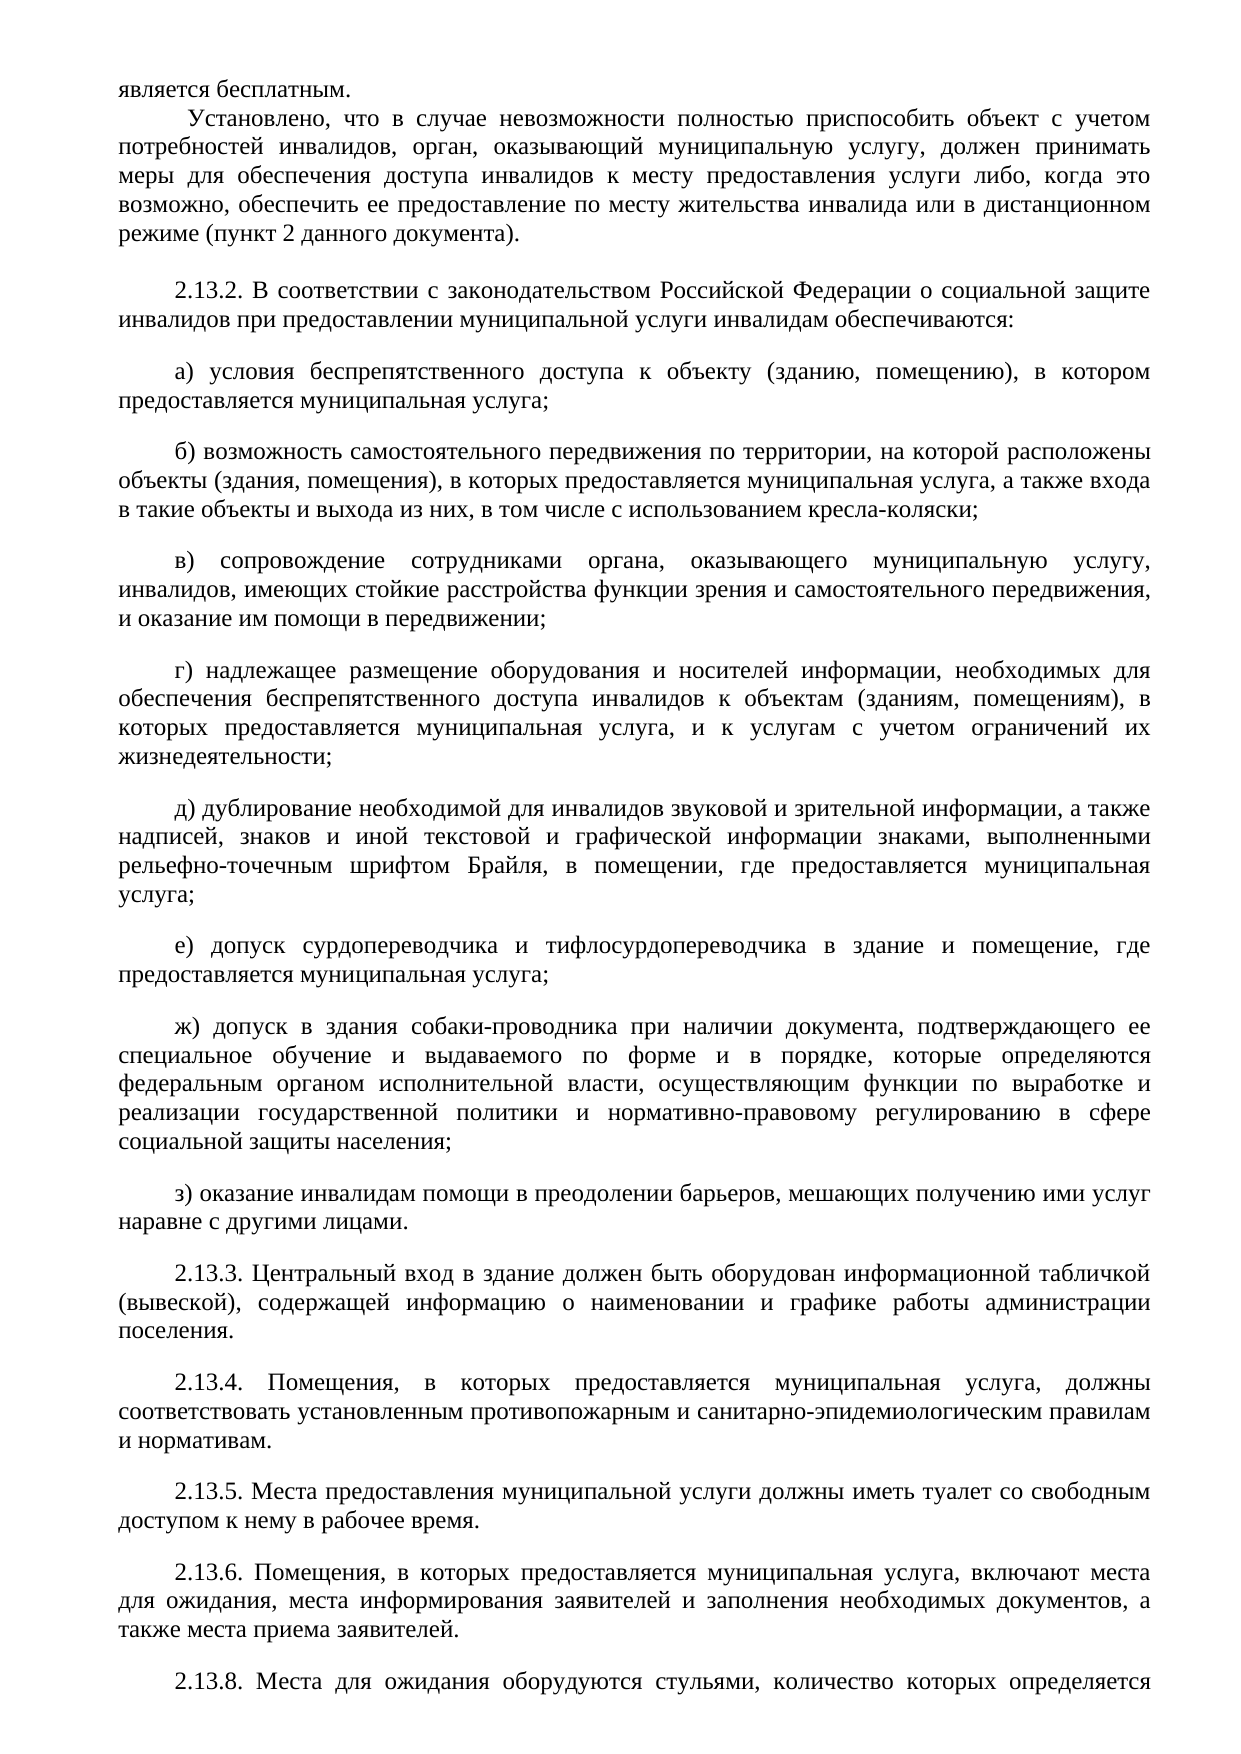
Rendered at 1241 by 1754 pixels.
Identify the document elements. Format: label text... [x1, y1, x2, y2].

text д) дублирование необходимой для инвалидов звуковой и зрительной информации, а также надписей, знаков и иной текстовой и графической информации знаками, выполненными рельефно-точечным шрифтом Брайля, в помещении, где предоставляется муниципальная услуга; [118, 793, 1152, 908]
text ж) допуск в здания собаки-проводника при наличии документа, подтверждающего ее специальное обучение и выдаваемого по форме и в порядке, которые определяются федеральным органом исполнительной власти, осуществляющим функции по выработке и реализации государственной политики и нормативно-правовому регулированию в сфере социальной защиты населения; [118, 1011, 1152, 1155]
text 2.13.4. Помещения, в которых предоставляется муниципальная услуга, должны соответствовать установленным противопожарным и санитарно-эпидемиологическим правилам и нормативам. [118, 1367, 1152, 1453]
text а) условия беспрепятственного доступа к объекту (зданию, помещению), в котором предоставляется муниципальная услуга; [118, 356, 1152, 413]
text в) сопровождение сотрудниками органа, оказывающего муниципальную услугу, инвалидов, имеющих стойкие расстройства функции зрения и самостоятельного передвижения, и оказание им помощи в передвижении; [118, 546, 1152, 632]
text е) допуск сурдопереводчика и тифлосурдопереводчика в здание и помещение, где предоставляется муниципальная услуга; [118, 931, 1152, 988]
text 2.13.2. В соответствии с законодательством Российской Федерации о социальной защите инвалидов при предоставлении муниципальной услуги инвалидам обеспечиваются: [118, 276, 1152, 333]
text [118, 1666, 1152, 1695]
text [118, 74, 1152, 103]
text з) оказание инвалидам помощи в преодолении барьеров, мешающих получению ими услуг наравне с другими лицами. [118, 1178, 1152, 1235]
text 2.13.6. Помещения, в которых предоставляется муниципальная услуга, включают места для ожидания, места информирования заявителей и заполнения необходимых документов, а также места приема заявителей. [118, 1557, 1152, 1643]
text 2.13.3. Центральный вход в здание должен быть оборудован информационной табличкой (вывеской), содержащей информацию о наименовании и графике работы администрации поселения. [118, 1258, 1152, 1344]
text 2.13.5. Места предоставления муниципальной услуги должны иметь туалет со свободным доступом к нему в рабочее время. [118, 1476, 1152, 1534]
text Установлено, что в случае невозможности полностью приспособить объект с учетом потребностей инвалидов, орган, оказывающий муниципальную услугу, должен принимать меры для обеспечения доступа инвалидов к месту предоставления услуги либо, когда это возможно, обеспечить ее предоставление по месту жительства инвалида или в дистанционном режиме (пункт 2 данного документа). [118, 103, 1152, 246]
text б) возможность самостоятельного передвижения по территории, на которой расположены объекты (здания, помещения), в которых предоставляется муниципальная услуга, а также входа в такие объекты и выхода из них, в том числе с использованием кресла-коляски; [118, 436, 1152, 523]
text г) надлежащее размещение оборудования и носителей информации, необходимых для обеспечения беспрепятственного доступа инвалидов к объектам (зданиям, помещениям), в которых предоставляется муниципальная услуга, и к услугам с учетом ограничений их жизнедеятельности; [118, 655, 1152, 770]
